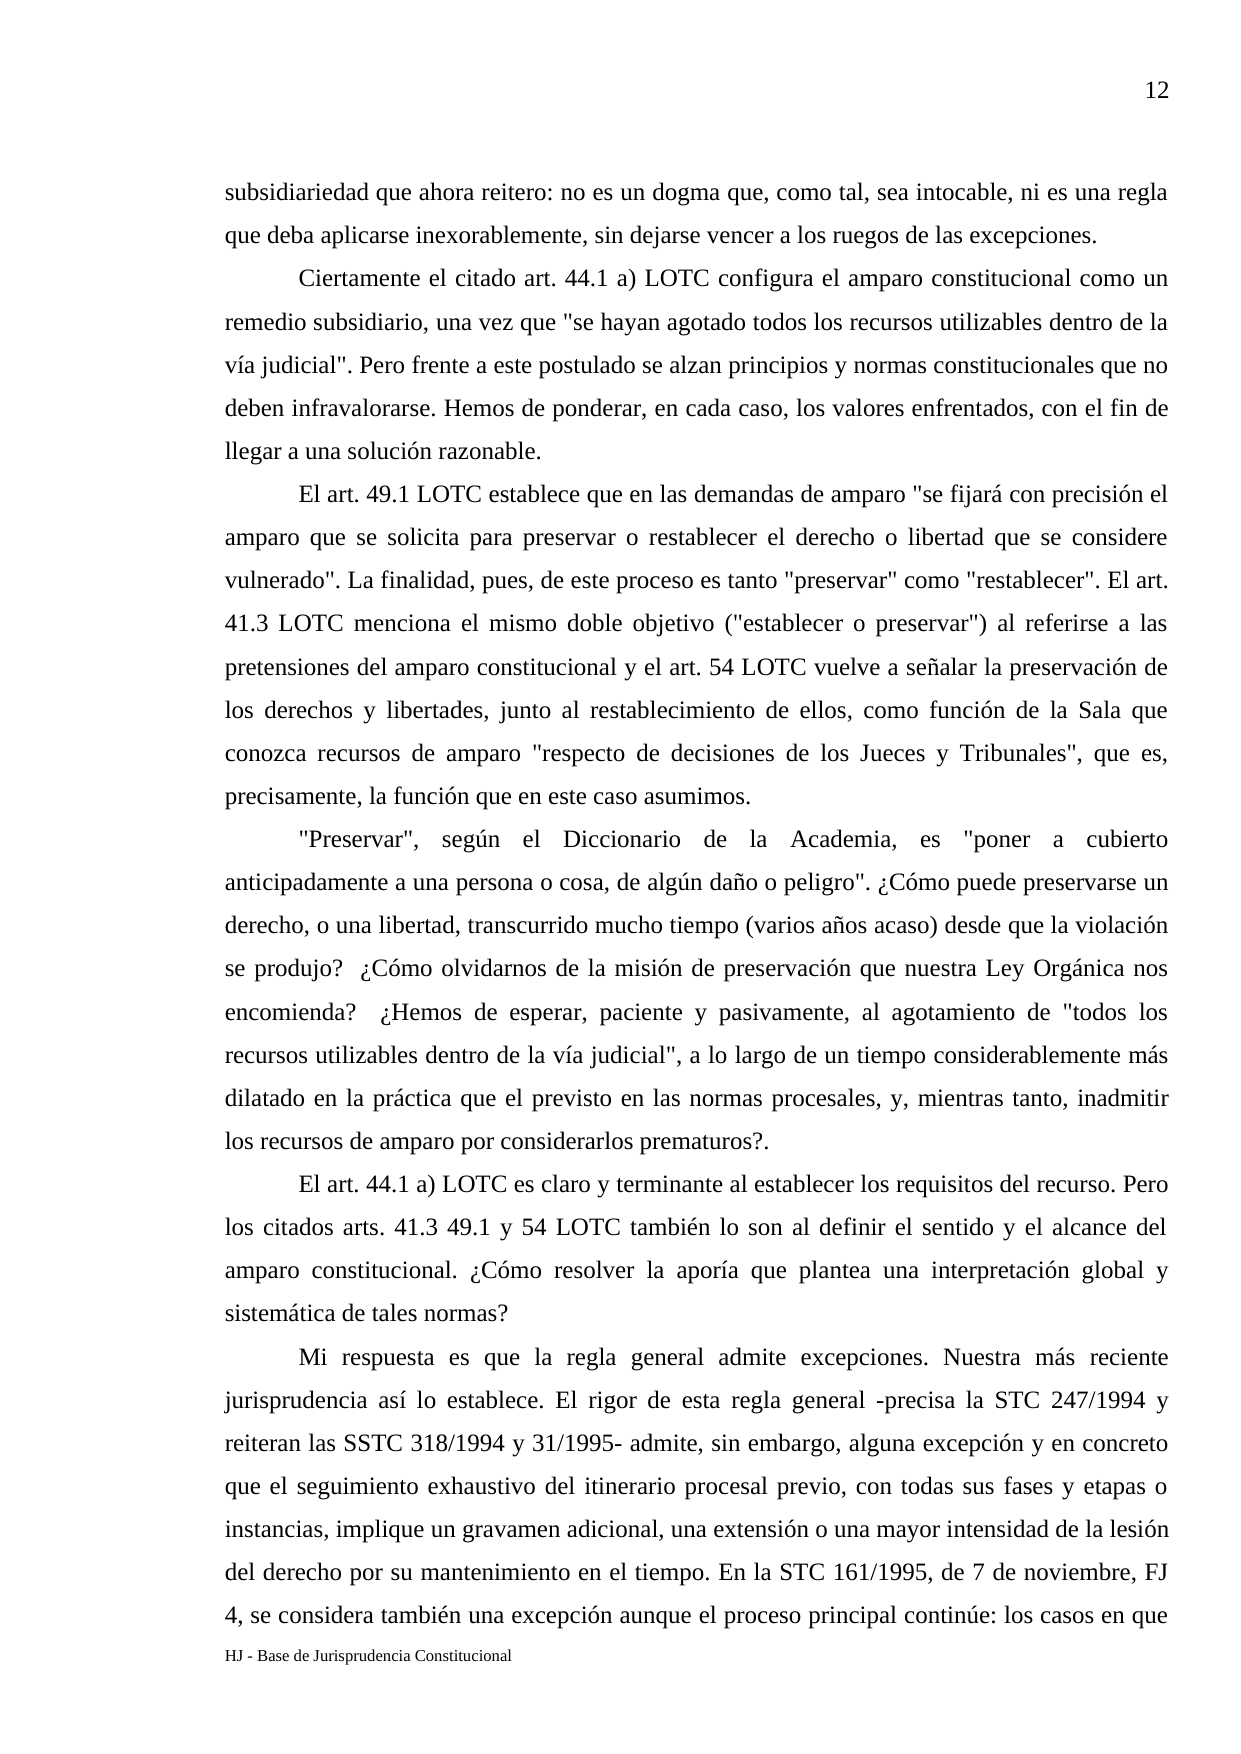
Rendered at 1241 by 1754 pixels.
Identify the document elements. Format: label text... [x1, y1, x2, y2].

text El art. 44.1 a) LOTC es claro y terminante al establecer los requisitos del recurso. Pero los citados arts. 41.3 49.1 y 54 LOTC también lo son al definir el sentido y el alcance del amparo constitucional. ¿Cómo resolver la aporía que plantea una interpretación global y sistemática de tales normas? [224, 1169, 1169, 1327]
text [224, 1342, 1169, 1629]
text Ciertamente el citado art. 44.1 a) LOTC configura el amparo constitucional como un remedio subsidiario, una vez que "se hayan agotado todos los recursos utilizables dentro de la vía judicial". Pero frente a este postulado se alzan principios y normas constitucionales que no deben infravalorarse. Hemos de ponderar, en cada caso, los valores enfrentados, con el fin de llegar a una solución razonable. [224, 263, 1169, 465]
text "Preservar", según el Diccionario de la Academia, es "poner a cubierto anticipadamente a una persona o cosa, de algún daño o peligro". ¿Cómo puede preservarse un derecho, o una libertad, transcurrido mucho tiempo (varios años acaso) desde que la violación se produjo? ¿Cómo olvidarnos de la misión de preservación que nuestra Ley Orgánica nos encomienda? ¿Hemos de esperar, paciente y pasivamente, al agotamiento de "todos los recursos utilizables dentro de la vía judicial", a lo largo de un tiempo considerablemente más dilatado en la práctica que el previsto en las normas procesales, y, mientras tanto, inadmitir los recursos de amparo por considerarlos prematuros?. [224, 824, 1169, 1155]
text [224, 177, 1169, 249]
text El art. 49.1 LOTC establece que en las demandas de amparo "se fijará con precisión el amparo que se solicita para preservar o restablecer el derecho o libertad que se considere vulnerado". La finalidad, pues, de este proceso es tanto "preservar" como "restablecer". El art. 41.3 LOTC menciona el mismo doble objetivo ("establecer o preservar") al referirse a las pretensiones del amparo constitucional y el art. 54 LOTC vuelve a señalar la preservación de los derechos y libertades, junto al restablecimiento de ellos, como función de la Sala que conozca recursos de amparo "respecto de decisiones de los Jueces y Tribunales", que es, precisamente, la función que en este caso asumimos. [224, 479, 1169, 810]
